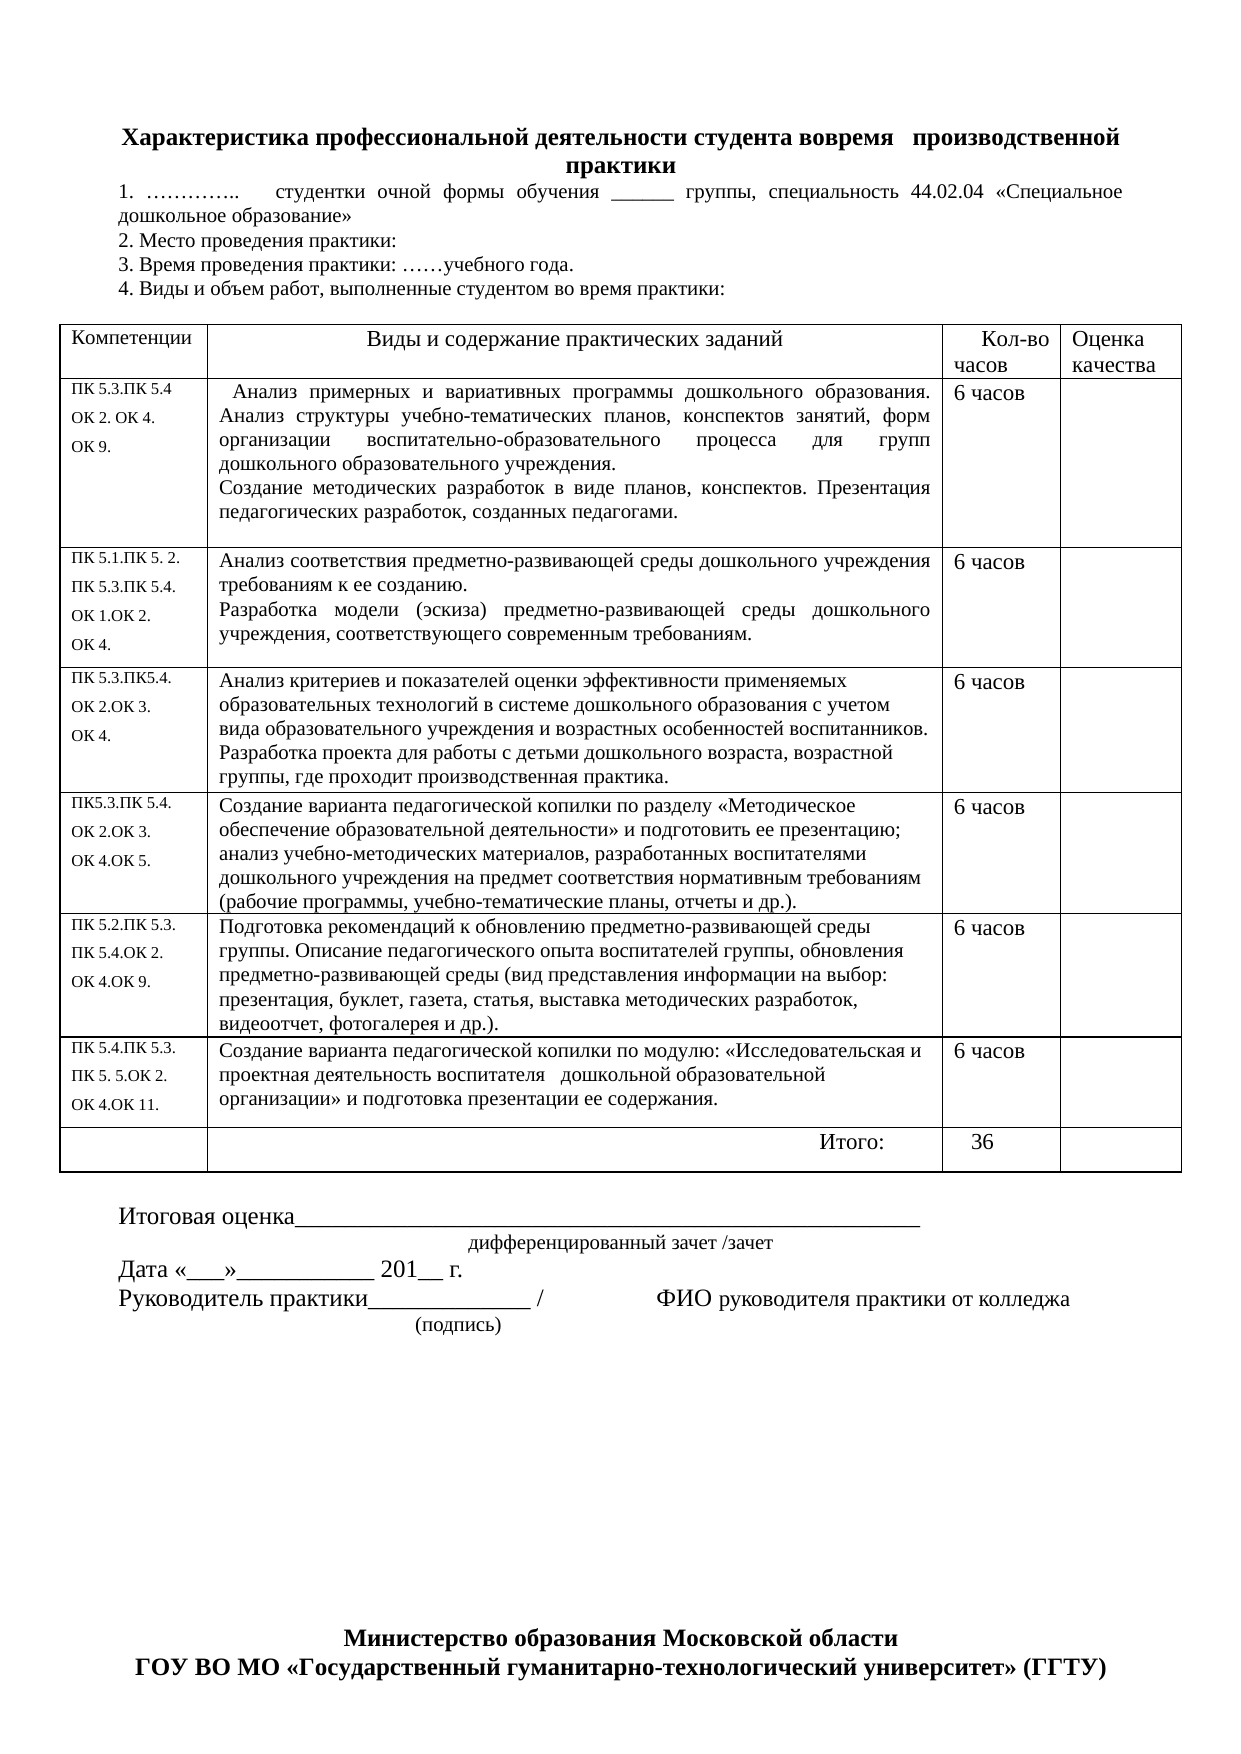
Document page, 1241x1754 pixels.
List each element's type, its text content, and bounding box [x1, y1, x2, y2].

table_header Компетенции [61, 325, 207, 378]
text Министерство образования Московской области [118, 1623, 1123, 1652]
table_cell 6 часов [943, 668, 1060, 792]
text 2. Место проведения практики: [118, 227, 1123, 252]
table_cell Итого: [208, 1128, 942, 1171]
table_header Оценка качества [1061, 325, 1181, 378]
table_header Кол-во часов [943, 325, 1060, 378]
table_cell [1061, 914, 1181, 1036]
table_cell 36 [943, 1128, 1060, 1171]
text 3. Время проведения практики: ……учебного года. [118, 252, 1123, 276]
table_cell Создание варианта педагогической копилки по разделу «Методическое обеспечение образовательной деятельности» и подготовить ее презентацию; анализ учебно-методических материалов, разработанных воспитателями дошкольного учреждения на предмет соответствия нормативным требованиям (рабочие программы, учебно-тематические планы, отчеты и др.). [208, 793, 942, 913]
table_cell ПК 5.1.ПК 5. 2. ПК 5.3.ПК 5.4. ОК 1.ОК 2. ОК 4. [61, 548, 207, 667]
text Руководитель практики_____________ / ФИО руководителя практики от колледжа [118, 1283, 1123, 1311]
text Дата «___»___________ 201__ г. [118, 1254, 1123, 1283]
table_cell ПК5.3.ПК 5.4. ОК 2.ОК 3. ОК 4.ОК 5. [61, 793, 207, 913]
table_cell [1061, 1038, 1181, 1127]
table_cell [1061, 668, 1181, 792]
text 1. ………….. студентки очной формы обучения ______ группы, специальность 44.02.04 «Специальное дошкольное образование» [118, 179, 1123, 227]
table_cell [61, 1128, 207, 1171]
text Итоговая оценка__________________________________________________ [118, 1201, 1123, 1230]
table_cell Подготовка рекомендаций к обновлению предметно-развивающей среды группы. Описание педагогического опыта воспитателей группы, обновления предметно-развивающей среды (вид представления информации на выбор: презентация, буклет, газета, статья, выставка методических разработок, видеоотчет, фотогалерея и др.). [208, 914, 942, 1036]
table_cell [1061, 548, 1181, 667]
table_cell Создание варианта педагогической копилки по модулю: «Исследовательская и проектная деятельность воспитателя дошкольной образовательной организации» и подготовка презентации ее содержания. [208, 1038, 942, 1127]
table_cell ПК 5.3.ПК 5.4 ОК 2. ОК 4. ОК 9. [61, 379, 207, 547]
table_cell 6 часов [943, 379, 1060, 547]
table_cell [1061, 379, 1181, 547]
table_cell 6 часов [943, 548, 1060, 667]
table_cell Анализ соответствия предметно-развивающей среды дошкольного учреждения требованиям к ее созданию. Разработка модели (эскиза) предметно-развивающей среды дошкольного учреждения, соответствующего современным требованиям. [208, 548, 942, 667]
table_cell ПК 5.4.ПК 5.3. ПК 5. 5.ОК 2. ОК 4.ОК 11. [61, 1038, 207, 1127]
table_cell 6 часов [943, 1038, 1060, 1127]
text ГОУ ВО МО «Государственный гуманитарно-технологический университет» (ГГТУ) [118, 1652, 1123, 1681]
text (подпись) [118, 1311, 1123, 1336]
table_cell ПК 5.3.ПК5.4. ОК 2.ОК 3. ОК 4. [61, 668, 207, 792]
table_cell ПК 5.2.ПК 5.3. ПК 5.4.ОК 2. ОК 4.ОК 9. [61, 914, 207, 1036]
table_cell [1061, 793, 1181, 913]
table_header Виды и содержание практических заданий [208, 325, 942, 378]
table_cell 6 часов [943, 914, 1060, 1036]
table_cell Анализ примерных и вариативных программы дошкольного образования. Анализ структуры учебно-тематических планов, конспектов занятий, форм организации воспитательно-образовательного процесса для групп дошкольного образовательного учреждения. Создание методических разработок в виде планов, конспектов. Презентация педагогических разработок, созданных педагогами. [208, 379, 942, 547]
table_cell [1061, 1128, 1181, 1171]
text Характеристика профессиональной деятельности студента вовремя производственной практики [118, 122, 1123, 179]
text дифференцированный зачет /зачет [118, 1230, 1123, 1254]
text 4. Виды и объем работ, выполненные студентом во время практики: [118, 276, 1123, 300]
table_cell Анализ критериев и показателей оценки эффективности применяемых образовательных технологий в системе дошкольного образования с учетом вида образовательного учреждения и возрастных особенностей воспитанников. Разработка проекта для работы с детьми дошкольного возраста, возрастной группы, где проходит производственная практика. [208, 668, 942, 792]
table_cell 6 часов [943, 793, 1060, 913]
